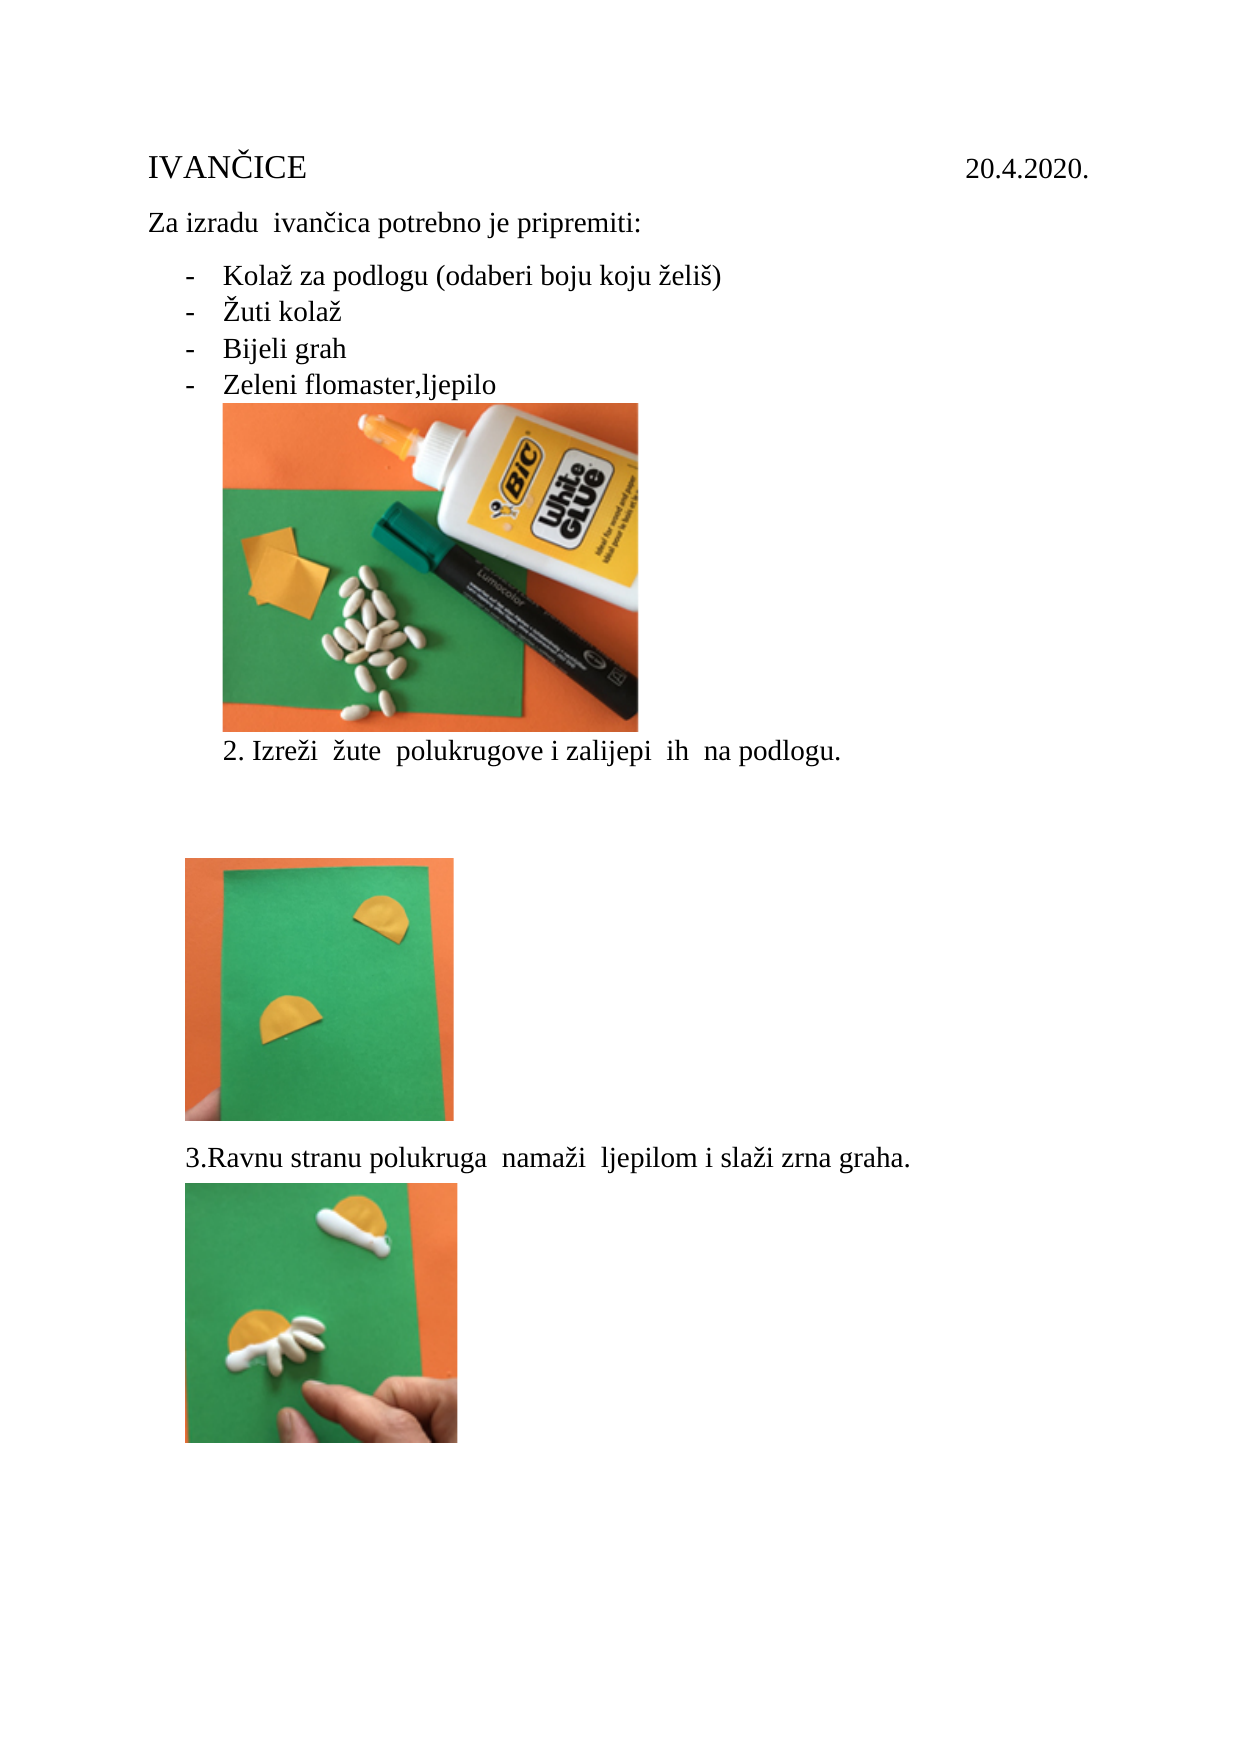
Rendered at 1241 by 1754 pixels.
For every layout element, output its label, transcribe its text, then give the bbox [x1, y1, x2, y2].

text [185, 1193, 1093, 1461]
picture [185, 858, 454, 1121]
text Za izradu ivančica potrebno je pripremiti: [148, 206, 1093, 239]
list Bijeli grah [185, 331, 1093, 364]
picture [185, 1183, 458, 1443]
list Žuti kolaž [185, 294, 1093, 328]
text IVANČICE 20.4.2020. [148, 148, 1093, 186]
list 2. Izreži žute polukrugove i zalijepi ih na podlogu. [223, 733, 1093, 767]
picture [222, 403, 640, 732]
list Zeleni flomaster,ljepilo [185, 367, 1093, 400]
list Kolaž za podlogu (odaberi boju koju želiš) [185, 258, 1093, 292]
text 3.Ravnu stranu polukruga namaži ljepilom i slaži zrna graha. [185, 1140, 1093, 1173]
